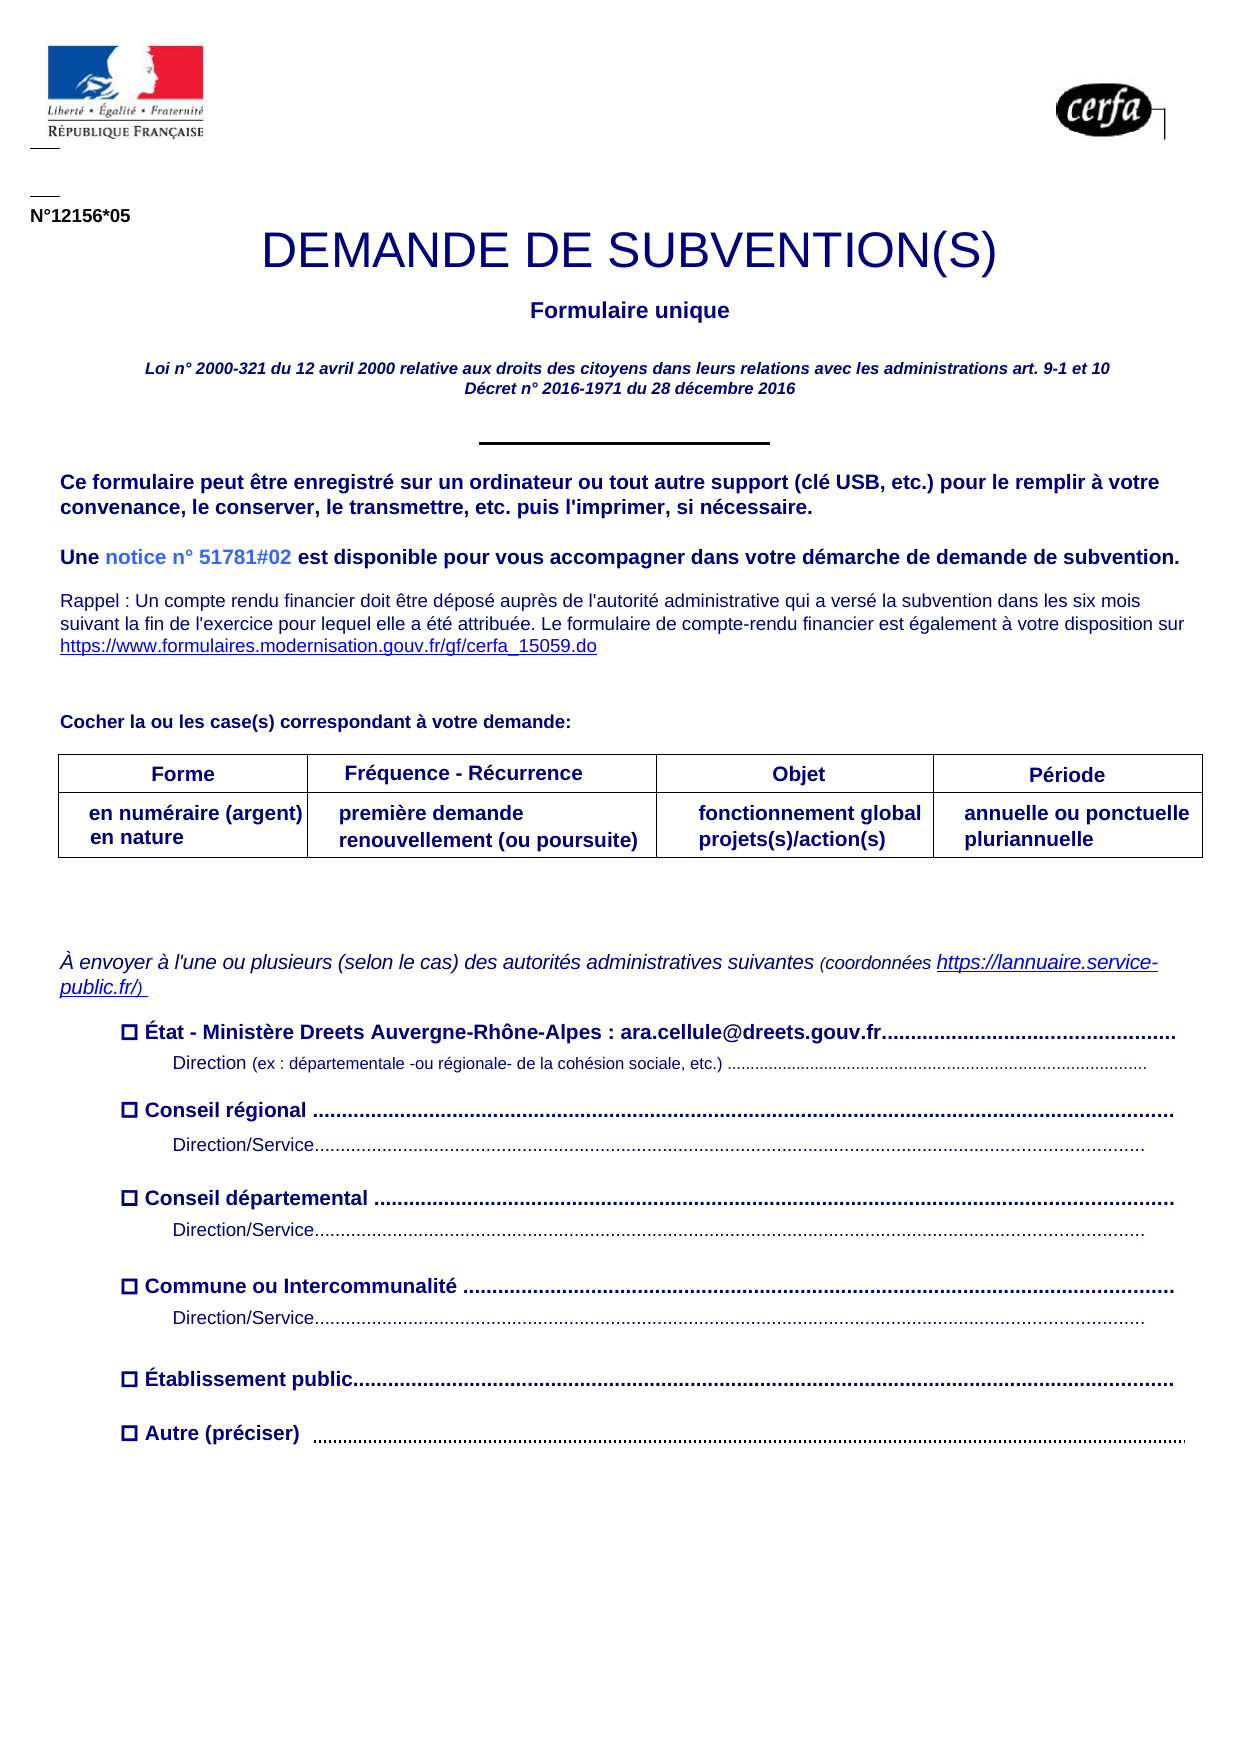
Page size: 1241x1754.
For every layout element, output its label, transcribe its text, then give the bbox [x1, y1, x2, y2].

text Ce formulaire peut être enregistré sur un ordinateur ou tout autre support (clé USB, etc.) pour le remplir à votre convenance, le conserver, le transmettre, etc. puis l'imprimer, si nécessaire. [60, 469, 1200, 519]
picture [985, 71, 1166, 140]
picture [46, 43, 204, 140]
text Direction/Service [172, 1307, 1230, 1329]
table_header Objet [657, 755, 933, 792]
text Loi n° 2000-321 du 12 avril 2000 relative aux droits des citoyens dans leurs relations avec les administrations art. 9-1 et 10 Décret n° 2016-1971 du 28 décembre 2016 [30, 358, 1230, 398]
text Direction/Service [172, 1218, 1230, 1241]
table_cell première demande renouvellement (ou poursuite) [308, 793, 656, 857]
table_header Période [934, 755, 1202, 792]
text Rappel : Un compte rendu financier doit être déposé auprès de l'autorité administrative qui a versé la subvention dans les six mois suivant la fin de l'exercice pour lequel elle a été attribuée. Le formulaire de compte-rendu financier est également à votre disposition sur https://www.formulaires.modernisation.gouv.fr/gf/cerfa_15059.do [60, 589, 1200, 657]
text Cocher la ou les case(s) correspondant à votre demande: [60, 711, 1230, 733]
text Établissement public [120, 1367, 1230, 1392]
text Conseil départemental [120, 1186, 1230, 1210]
text Commune ou Intercommunalité [120, 1274, 1230, 1299]
text État - Ministère Dreets Auvergne-Rhône-Alpes : ara.cellule@dreets.gouv.fr [120, 1020, 1230, 1045]
table_cell en numéraire (argent) en nature [59, 793, 307, 857]
table_cell fonctionnement global projets(s)/action(s) [657, 793, 933, 857]
text DEMANDE DE SUBVENTION(S) [30, 226, 1230, 278]
text N°12156*05 [30, 206, 1230, 226]
text Direction/Service [172, 1133, 1230, 1156]
table_cell annuelle ou ponctuelle pluriannuelle [934, 793, 1202, 857]
table_header Forme [59, 755, 307, 792]
text Conseil régional [120, 1098, 1230, 1122]
text Autre (préciser) [120, 1421, 1230, 1446]
text Une notice n° 51781#02 est disponible pour vous accompagner dans votre démarche de demande de subvention. [60, 545, 1230, 569]
text À envoyer à l'une ou plusieurs (selon le cas) des autorités administratives suivantes (coordonnées https://lannuaire.service-public.fr/) [60, 949, 1177, 999]
table_header Fréquence - Récurrence [308, 755, 656, 792]
text Formulaire unique [30, 298, 1230, 324]
text Direction (ex : départementale -ou régionale- de la cohésion sociale, etc.) [172, 1052, 1230, 1074]
